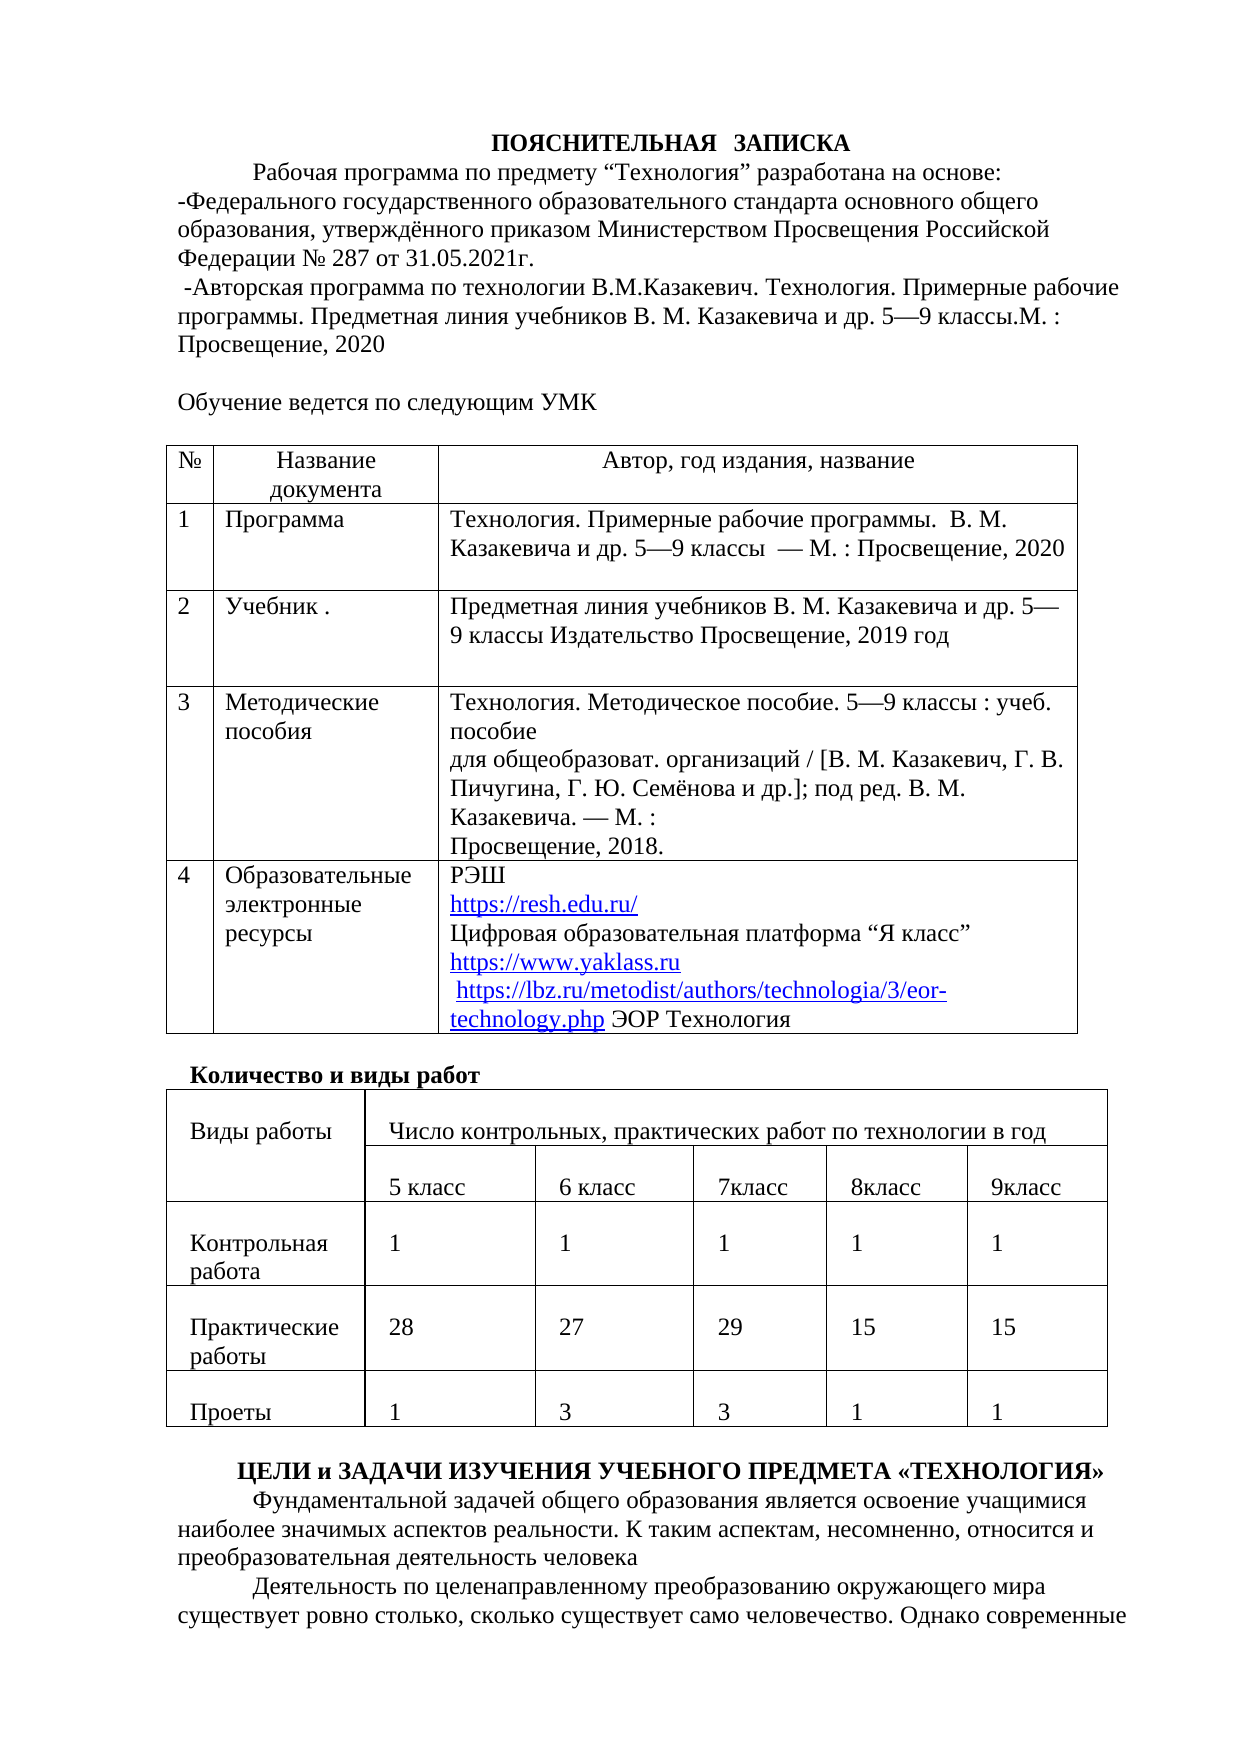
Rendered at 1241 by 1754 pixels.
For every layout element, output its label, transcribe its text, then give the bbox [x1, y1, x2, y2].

table_cell 1 [968, 1371, 1107, 1426]
table_cell 8класс [827, 1146, 967, 1201]
table_cell Проеты [167, 1371, 364, 1426]
table_cell 7класс [694, 1146, 826, 1201]
table_cell 1 [968, 1202, 1107, 1285]
text -Федерального государственного образовательного стандарта основного общего образования, утверждённого приказом Министерством Просвещения Российской Федерации № 287 от 31.05.2021г. [177, 186, 1152, 272]
text Количество и виды работ [189, 1060, 1152, 1089]
table_cell 27 [536, 1286, 693, 1370]
table_cell Предметная линия учебников В. М. Казакевича и др. 5—9 классы Издательство Просвещение, 2019 год [439, 591, 1077, 686]
text Фундаментальной задачей общего образования является освоение учащимися наиболее значимых аспектов реальности. К таким аспектам, несомненно, относится и преобразовательная деятельность человека [177, 1485, 1152, 1571]
table_cell Методические пособия [214, 687, 438, 859]
table_cell 1 [366, 1371, 535, 1426]
table_cell 29 [694, 1286, 826, 1370]
table_cell Учебник . [214, 591, 438, 686]
table_cell 1 [536, 1202, 693, 1285]
table_cell Образовательные электронные ресурсы [214, 861, 438, 1033]
table_cell 1 [827, 1202, 967, 1285]
text Обучение ведется по следующим УМК [177, 387, 1152, 416]
table_header № [167, 446, 213, 503]
table_cell Практические работы [167, 1286, 364, 1370]
table_header Число контрольных, практических работ по технологии в год [366, 1090, 1107, 1145]
table_cell Контрольная работа [167, 1202, 364, 1285]
table_cell 5 класс [366, 1146, 535, 1201]
text Рабочая программа по предмету “Технология” разработана на основе: [177, 157, 1152, 186]
table_cell 1 [694, 1202, 826, 1285]
subtitle ЦЕЛИ и ЗАДАЧИ ИЗУЧЕНИЯ УЧЕБНОГО ПРЕДМЕТА «ТЕХНОЛОГИЯ» [189, 1456, 1152, 1485]
table_cell 15 [827, 1286, 967, 1370]
table_cell 1 [366, 1202, 535, 1285]
text -Авторская программа по технологии В.М.Казакевич. Технология. Примерные рабочие программы. Предметная линия учебников В. М. Казакевича и др. 5—9 классы.М. : Просвещение, 2020 [177, 272, 1152, 358]
table_cell 6 класс [536, 1146, 693, 1201]
table_cell 1 [167, 504, 213, 590]
table_cell 3 [167, 687, 213, 859]
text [177, 1571, 1152, 1629]
table_header Название документа [214, 446, 438, 503]
table_cell 15 [968, 1286, 1107, 1370]
table_header Автор, год издания, название [439, 446, 1077, 503]
table_cell Программа [214, 504, 438, 590]
table_cell 9класс [968, 1146, 1107, 1201]
table_cell Технология. Примерные рабочие программы. В. М. Казакевича и др. 5—9 классы — М. : Просвещение, 2020 [439, 504, 1077, 590]
table_cell 28 [366, 1286, 535, 1370]
table_cell 4 [167, 861, 213, 1033]
table_cell 1 [827, 1371, 967, 1426]
table_cell 3 [694, 1371, 826, 1426]
table_cell 2 [167, 591, 213, 686]
table_cell 3 [536, 1371, 693, 1426]
subtitle ПОЯСНИТЕЛЬНАЯ ЗАПИСКА [189, 128, 1152, 157]
table_header Виды работы [167, 1090, 364, 1201]
table_cell Технология. Методическое пособие. 5—9 классы : учеб. пособие для общеобразоват. организаций / [В. М. Казакевич, Г. В. Пичугина, Г. Ю. Семёнова и др.]; под ред. В. М. Казакевича. — М. : Просвещение, 2018. [439, 687, 1077, 859]
table_cell РЭШ https://resh.edu.ru/ Цифровая образовательная платформа “Я класс” https://www.yaklass.ru https://lbz.ru/metodist/authors/technologia/3/eor-technology.php ЭОР Технология [439, 861, 1077, 1033]
